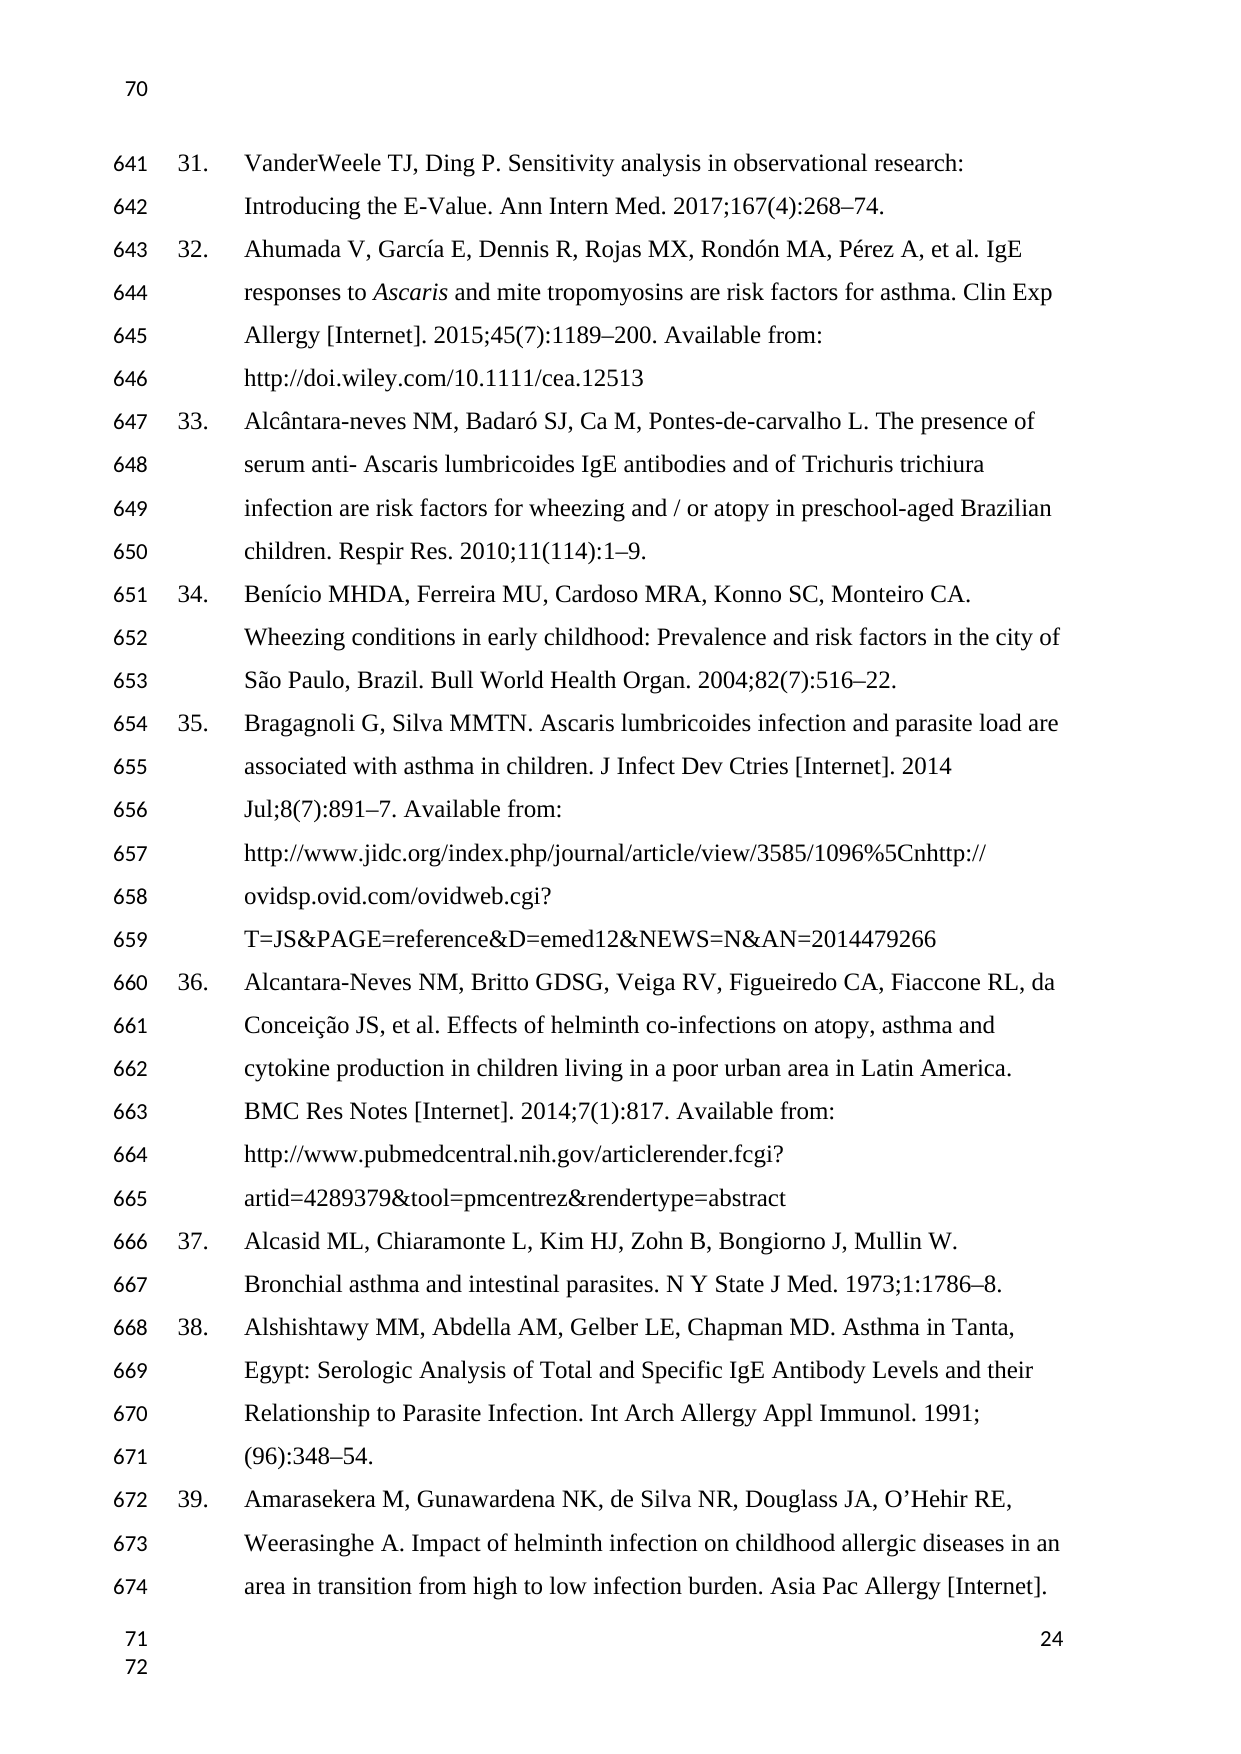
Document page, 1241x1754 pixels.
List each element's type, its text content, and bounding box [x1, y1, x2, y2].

text 35. Bragagnoli G, Silva MMTN. Ascaris lumbricoides infection and parasite load are associated with asthma in children. J Infect Dev Ctries [Internet]. 2014 Jul;8(7):891–7. Available from: http://www.jidc.org/index.php/journal/article/view/3585/1096%5Cnhttp://ovidsp.ovid.com/ovidweb.cgi?T=JS&PAGE=reference&D=emed12&NEWS=N&AN=2014479266 [177, 708, 1063, 953]
text 37. Alcasid ML, Chiaramonte L, Kim HJ, Zohn B, Bongiorno J, Mullin W. Bronchial asthma and intestinal parasites. N Y State J Med. 1973;1:1786–8. [177, 1226, 1063, 1298]
text 31. VanderWeele TJ, Ding P. Sensitivity analysis in observational research: Introducing the E-Value. Ann Intern Med. 2017;167(4):268–74. [177, 148, 1063, 219]
text 38. Alshishtawy MM, Abdella AM, Gelber LE, Chapman MD. Asthma in Tanta, Egypt: Serologic Analysis of Total and Specific IgE Antibody Levels and their Relationship to Parasite Infection. Int Arch Allergy Appl Immunol. 1991;(96):348–54. [177, 1312, 1063, 1470]
text 34. Benício MHDA, Ferreira MU, Cardoso MRA, Konno SC, Monteiro CA. Wheezing conditions in early childhood: Prevalence and risk factors in the city of São Paulo, Brazil. Bull World Health Organ. 2004;82(7):516–22. [177, 579, 1063, 694]
text 36. Alcantara-Neves NM, Britto GDSG, Veiga RV, Figueiredo CA, Fiaccone RL, da Conceição JS, et al. Effects of helminth co-infections on atopy, asthma and cytokine production in children living in a poor urban area in Latin America. BMC Res Notes [Internet]. 2014;7(1):817. Available from: http://www.pubmedcentral.nih.gov/articlerender.fcgi?artid=4289379&tool=pmcentrez&rendertype=abstract [177, 967, 1063, 1211]
text 33. Alcântara-neves NM, Badaró SJ, Ca M, Pontes-de-carvalho L. The presence of serum anti- Ascaris lumbricoides IgE antibodies and of Trichuris trichiura infection are risk factors for wheezing and / or atopy in preschool-aged Brazilian children. Respir Res. 2010;11(114):1–9. [177, 406, 1063, 564]
text 32. Ahumada V, García E, Dennis R, Rojas MX, Rondón MA, Pérez A, et al. IgE responses to Ascaris and mite tropomyosins are risk factors for asthma. Clin Exp Allergy [Internet]. 2015;45(7):1189–200. Available from: http://doi.wiley.com/10.1111/cea.12513 [177, 234, 1063, 392]
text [177, 1484, 1063, 1599]
